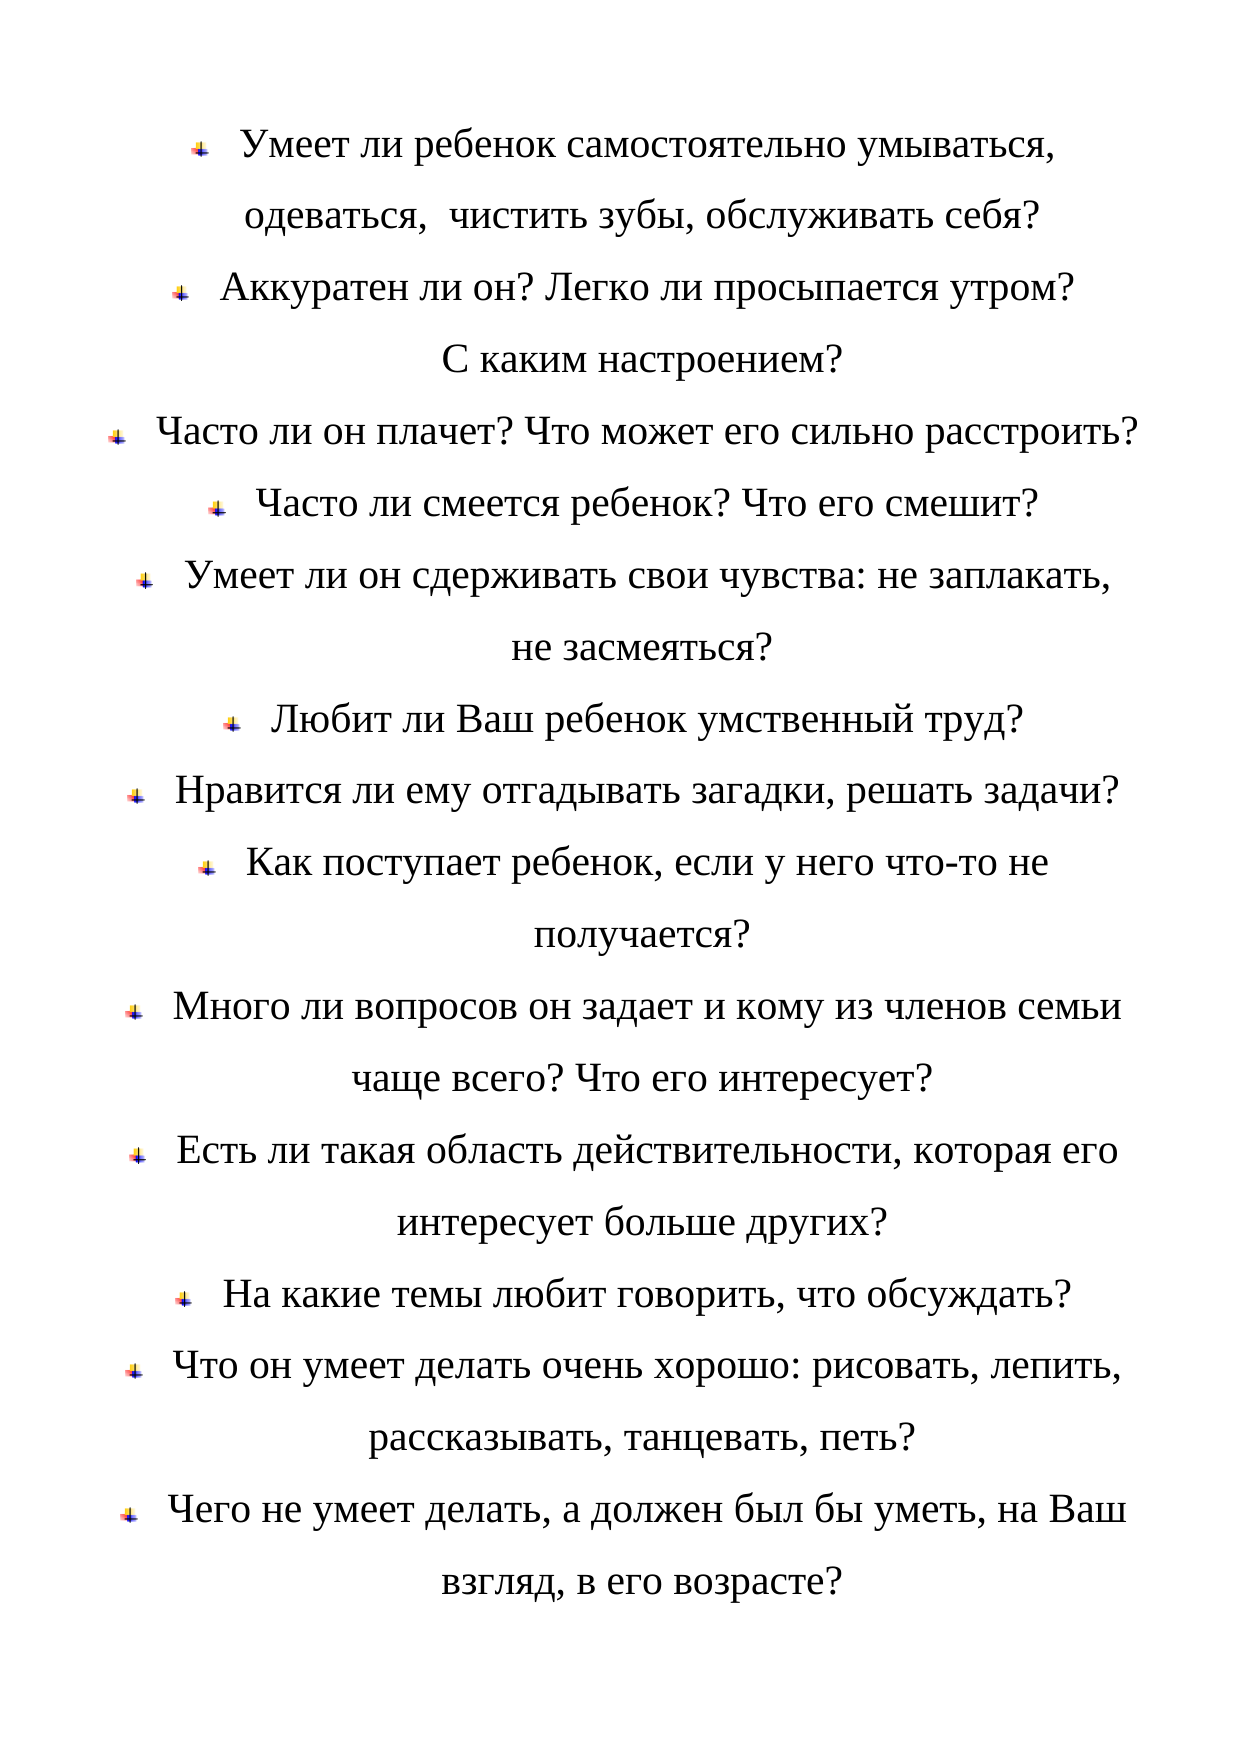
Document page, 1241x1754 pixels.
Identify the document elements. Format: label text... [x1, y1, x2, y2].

picture [208, 499, 226, 517]
list Часто ли он плачет? Что может его сильно расстроить? [95, 406, 1152, 453]
picture [223, 715, 241, 732]
list не засмеяться? [133, 621, 1152, 669]
list С каким настроением? [133, 334, 1152, 382]
list Чего не умеет делать, а должен был бы уметь, на Ваш взгляд, в его возрасте? [95, 1484, 1152, 1603]
picture [127, 787, 145, 804]
list Часто ли смеется ребенок? Что его смешит? [95, 477, 1152, 525]
list На какие темы любит говорить, что обсуждать? [95, 1268, 1152, 1316]
list Много ли вопросов он задает и кому из членов семьи чаще всего? Что его интересует? [95, 981, 1152, 1100]
picture [125, 1003, 143, 1020]
list Нравится ли ему отгадывать загадки, решать задачи? [95, 765, 1152, 813]
picture [120, 1506, 138, 1523]
picture [175, 1290, 192, 1307]
picture [191, 140, 209, 157]
list Что он умеет делать очень хорошо: рисовать, лепить, рассказывать, танцевать, петь? [95, 1340, 1152, 1460]
list Есть ли такая область действительности, которая его интересует больше других? [95, 1124, 1152, 1244]
list Умеет ли ребенок самостоятельно умываться, одеваться, чистить зубы, обслуживать себя? [95, 118, 1152, 238]
picture [198, 859, 216, 876]
picture [129, 1146, 146, 1164]
list Умеет ли он сдерживать свои чувства: не заплакать, [95, 549, 1152, 597]
picture [125, 1362, 143, 1379]
picture [172, 284, 189, 301]
list Аккуратен ли он? Легко ли просыпается утром? [95, 262, 1152, 310]
list Любит ли Ваш ребенок умственный труд? [95, 693, 1152, 741]
list Как поступает ребенок, если у него что-то не получается? [95, 837, 1152, 957]
picture [136, 571, 153, 589]
picture [108, 428, 126, 445]
